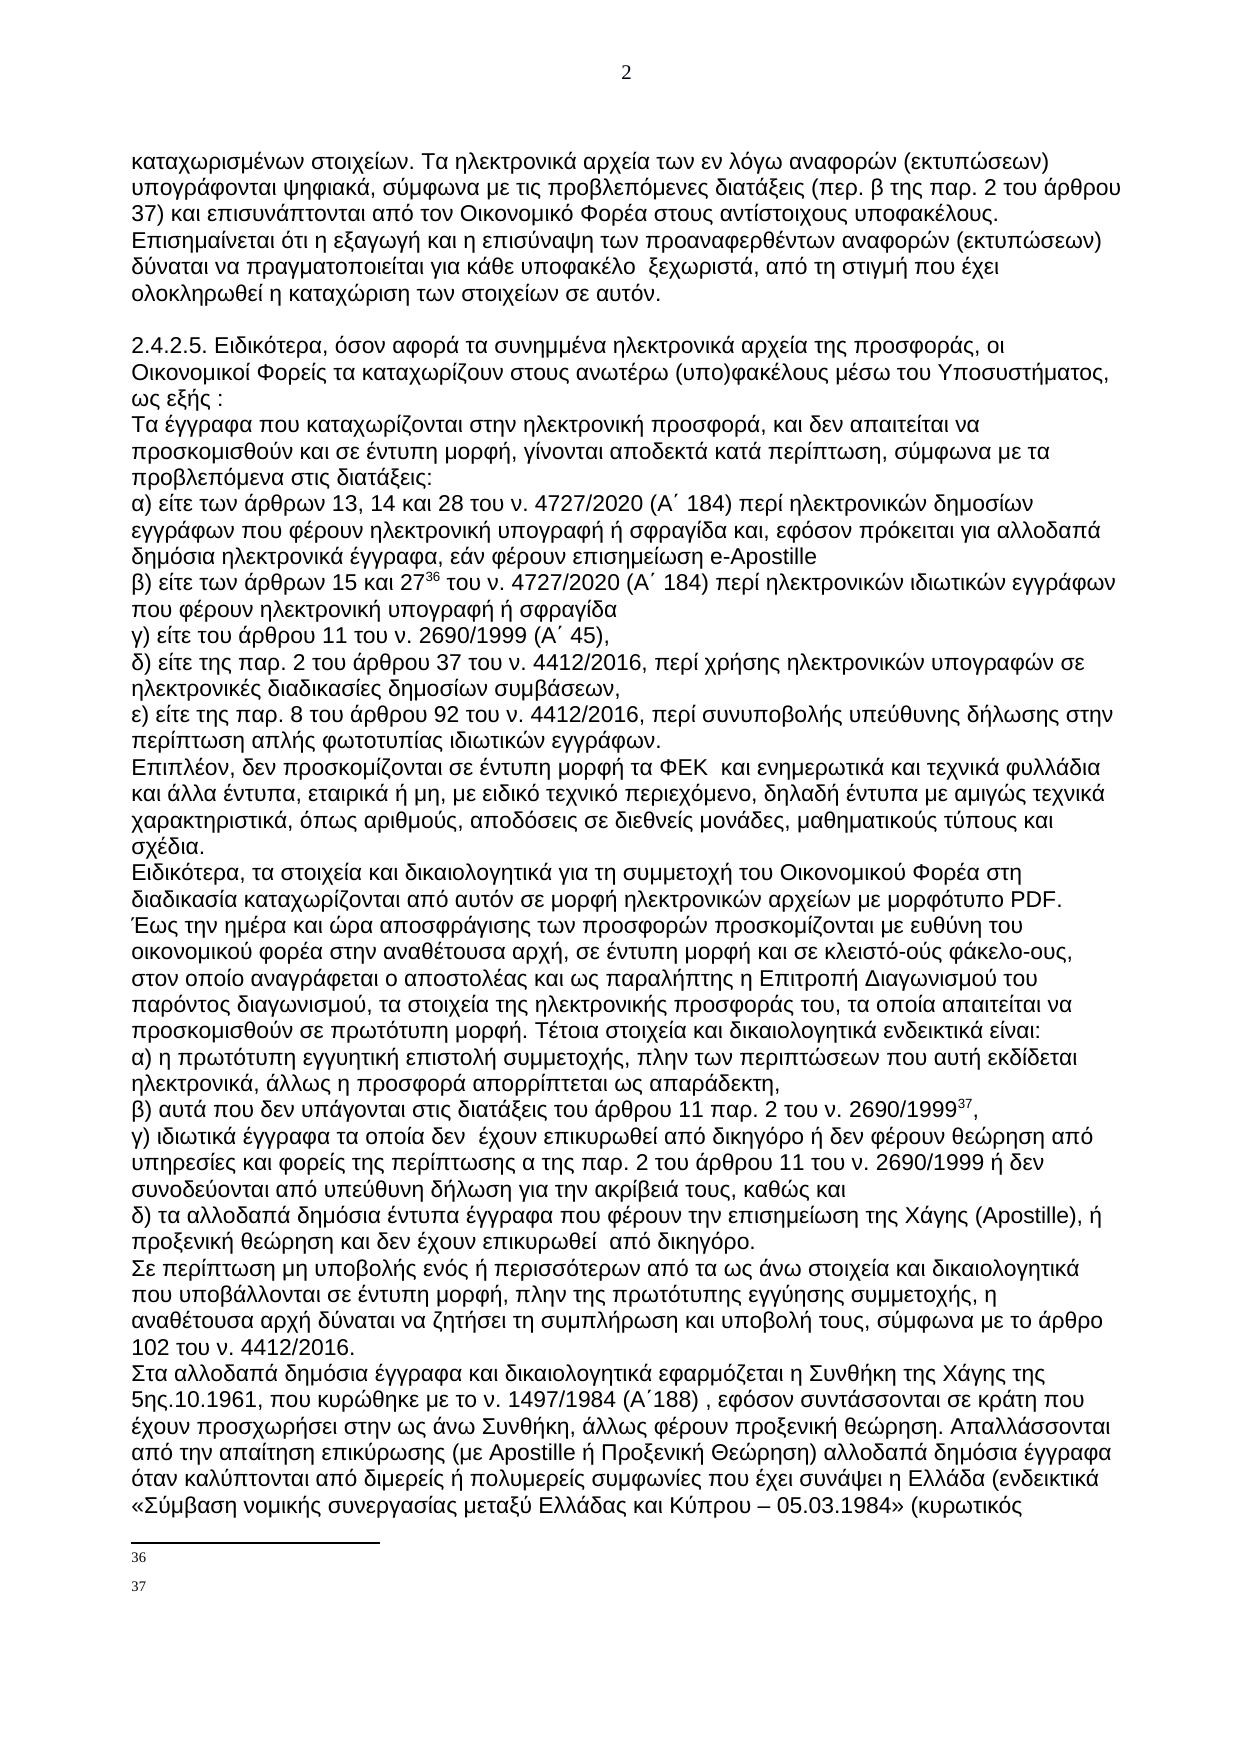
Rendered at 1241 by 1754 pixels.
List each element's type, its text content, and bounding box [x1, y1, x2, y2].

text α) η πρωτότυπη εγγυητική επιστολή συμμετοχής, πλην των περιπτώσεων που αυτή εκδίδεται ηλεκτρονικά, άλλως η προσφορά απορρίπτεται ως απαράδεκτη, [131, 1044, 1122, 1096]
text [131, 148, 1122, 306]
text β) αυτά που δεν υπάγονται στις διατάξεις του άρθρου 11 παρ. 2 του ν. 2690/1999, [131, 1096, 1122, 1123]
text 2.4.2.5. Ειδικότερα, όσον αφορά τα συνημμένα ηλεκτρονικά αρχεία της προσφοράς, οι Οικονομικοί Φορείς τα καταχωρίζουν στους ανωτέρω (υπο)φακέλους μέσω του Υποσυστήματος, ως εξής : [131, 332, 1122, 411]
text α) είτε των άρθρων 13, 14 και 28 του ν. 4727/2020 (Α΄ 184) περί ηλεκτρονικών δημοσίων εγγράφων που φέρουν ηλεκτρονική υπογραφή ή σφραγίδα και, εφόσον πρόκειται για αλλοδαπά δημόσια ηλεκτρονικά έγγραφα, εάν φέρουν επισημείωση e-Apostille [131, 490, 1122, 569]
text Επιπλέον, δεν προσκομίζονται σε έντυπη μορφή τα ΦΕΚ και ενημερωτικά και τεχνικά φυλλάδια και άλλα έντυπα, εταιρικά ή μη, με ειδικό τεχνικό περιεχόμενο, δηλαδή έντυπα με αμιγώς τεχνικά χαρακτηριστικά, όπως αριθμούς, αποδόσεις σε διεθνείς μονάδες, μαθηματικούς τύπους και σχέδια. [131, 754, 1122, 859]
text δ) τα αλλοδαπά δημόσια έντυπα έγγραφα που φέρουν την επισημείωση της Χάγης (Apostille), ή προξενική θεώρηση και δεν έχουν επικυρωθεί από δικηγόρο. [131, 1202, 1122, 1254]
text γ) ιδιωτικά έγγραφα τα οποία δεν έχουν επικυρωθεί από δικηγόρο ή δεν φέρουν θεώρηση από υπηρεσίες και φορείς της περίπτωσης α της παρ. 2 του άρθρου 11 του ν. 2690/1999 ή δεν συνοδεύονται από υπεύθυνη δήλωση για την ακρίβειά τους, καθώς και [131, 1123, 1122, 1202]
text ε) είτε της παρ. 8 του άρθρου 92 του ν. 4412/2016, περί συνυποβολής υπεύθυνης δήλωσης στην περίπτωση απλής φωτοτυπίας ιδιωτικών εγγράφων. [131, 701, 1122, 754]
text Τα έγγραφα που καταχωρίζονται στην ηλεκτρονική προσφορά, και δεν απαιτείται να προσκομισθούν και σε έντυπη μορφή, γίνονται αποδεκτά κατά περίπτωση, σύμφωνα με τα προβλεπόμενα στις διατάξεις: [131, 411, 1122, 490]
text Σε περίπτωση μη υποβολής ενός ή περισσότερων από τα ως άνω στοιχεία και δικαιολογητικά που υποβάλλονται σε έντυπη μορφή, πλην της πρωτότυπης εγγύησης συμμετοχής, η αναθέτουσα αρχή δύναται να ζητήσει τη συμπλήρωση και υποβολή τους, σύμφωνα με το άρθρο 102 του ν. 4412/2016. [131, 1254, 1122, 1360]
text δ) είτε της παρ. 2 του άρθρου 37 του ν. 4412/2016, περί χρήσης ηλεκτρονικών υπογραφών σε ηλεκτρονικές διαδικασίες δημοσίων συμβάσεων, [131, 648, 1122, 701]
text Ειδικότερα, τα στοιχεία και δικαιολογητικά για τη συμμετοχή του Οικονομικού Φορέα στη διαδικασία καταχωρίζονται από αυτόν σε μορφή ηλεκτρονικών αρχείων με μορφότυπο PDF. [131, 859, 1122, 912]
text γ) είτε του άρθρου 11 του ν. 2690/1999 (Α΄ 45), [131, 622, 1122, 648]
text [131, 1360, 1122, 1518]
text β) είτε των άρθρων 15 και 27 του ν. 4727/2020 (Α΄ 184) περί ηλεκτρονικών ιδιωτικών εγγράφων που φέρουν ηλεκτρονική υπογραφή ή σφραγίδα [131, 569, 1122, 622]
text Έως την ημέρα και ώρα αποσφράγισης των προσφορών προσκομίζονται με ευθύνη του οικονομικού φορέα στην αναθέτουσα αρχή, σε έντυπη μορφή και σε κλειστό-ούς φάκελο-ους, στον οποίο αναγράφεται ο αποστολέας και ως παραλήπτης η Επιτροπή Διαγωνισμού του παρόντος διαγωνισμού, τα στοιχεία της ηλεκτρονικής προσφοράς του, τα οποία απαιτείται να προσκομισθούν σε πρωτότυπη μορφή. Τέτοια στοιχεία και δικαιολογητικά ενδεικτικά είναι: [131, 912, 1122, 1044]
